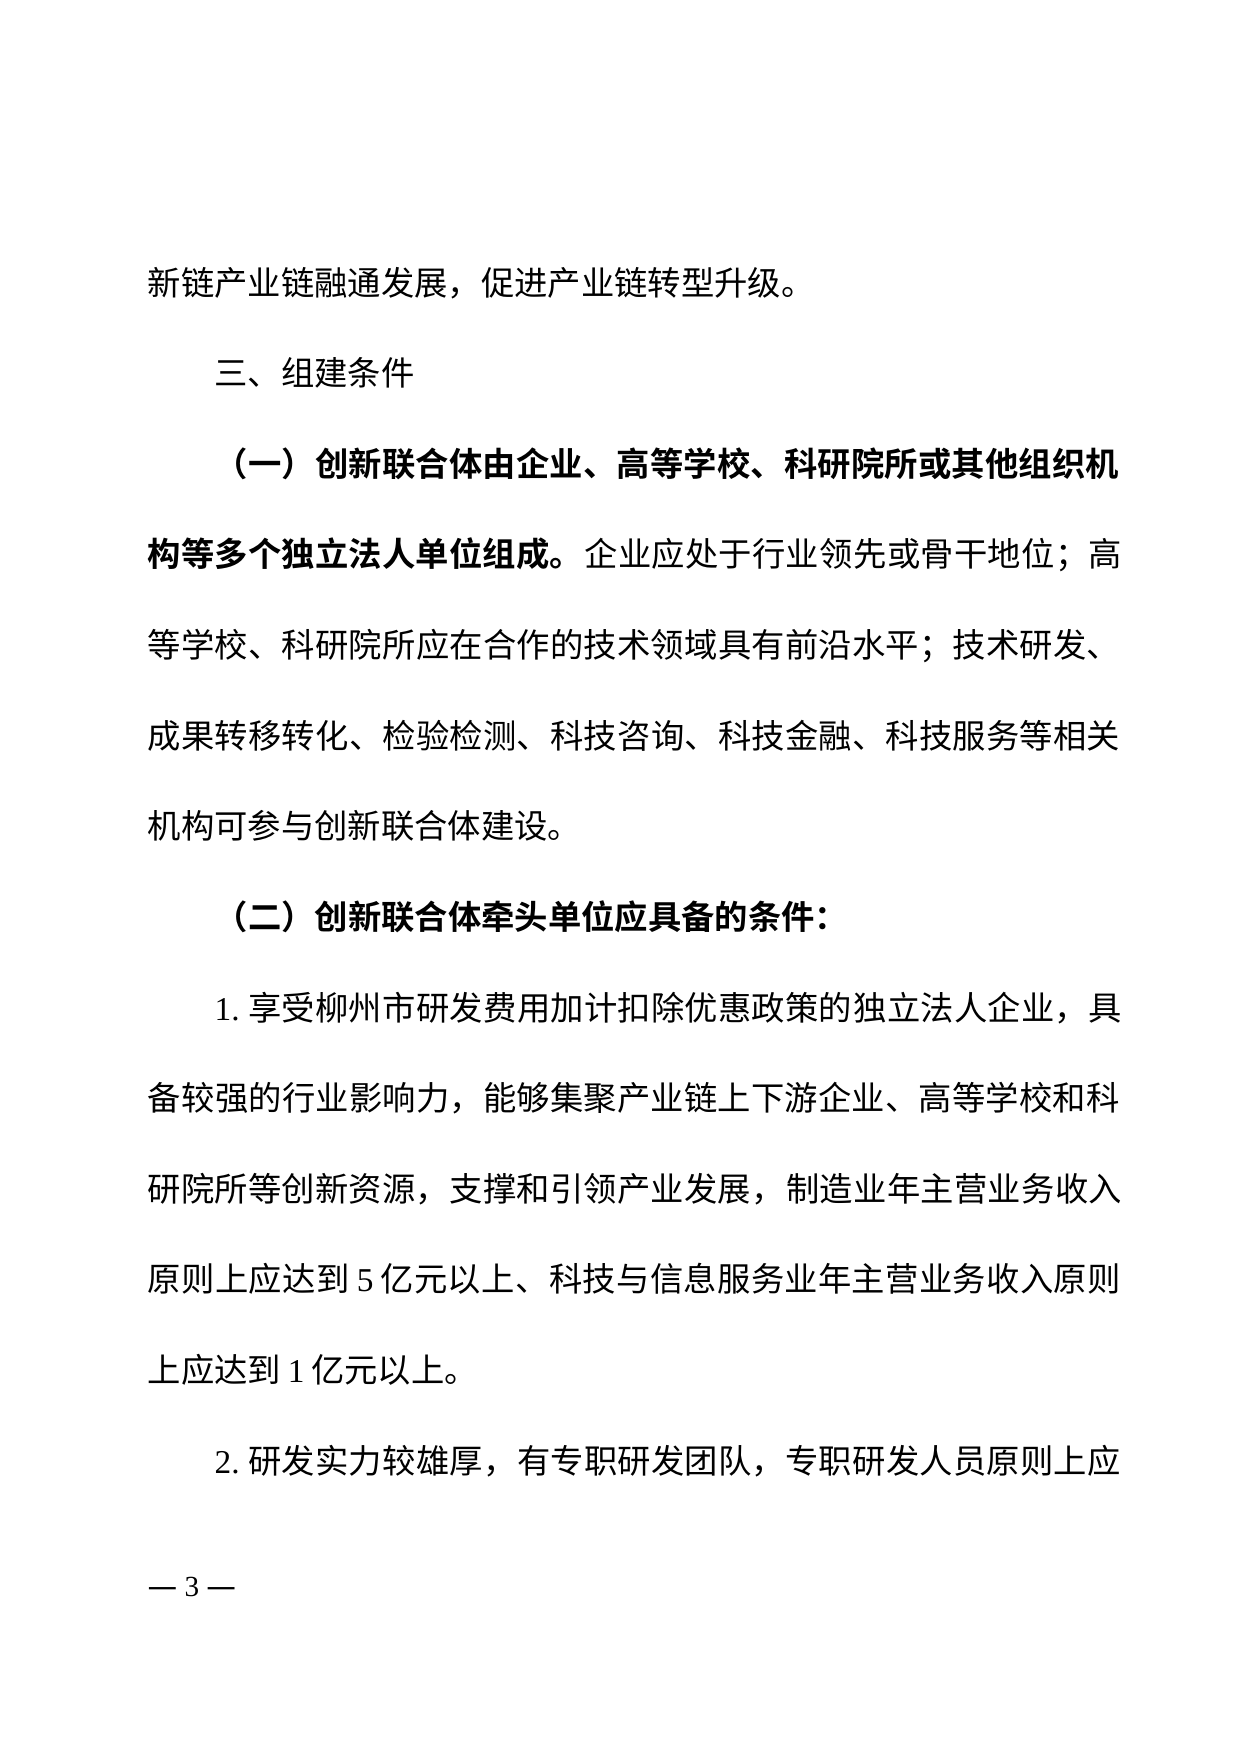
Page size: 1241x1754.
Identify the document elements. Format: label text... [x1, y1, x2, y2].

text 1. 享受柳州市研发费用加计扣除优惠政策的独立法人企业，具备较强的行业影响力，能够集聚产业链上下游企业、高等学校和科研院所等创新资源，支撑和引领产业发展，制造业年主营业务收入原则上应达到5亿元以上、科技与信息服务业年主营业务收入原则上应达到1亿元以上。 [148, 960, 1122, 1413]
text （一）创新联合体由企业、高等学校、科研院所或其他组织机构等多个独立法人单位组成。企业应处于行业领先或骨干地位；高等学校、科研院所应在合作的技术领域具有前沿水平；技术研发、成果转移转化、检验检测、科技咨询、科技金融、科技服务等相关机构可参与创新联合体建设。 [148, 416, 1122, 869]
text 三、组建条件 [148, 326, 1122, 416]
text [148, 235, 1122, 326]
text （二）创新联合体牵头单位应具备的条件： [148, 869, 1122, 960]
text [148, 1413, 1122, 1504]
